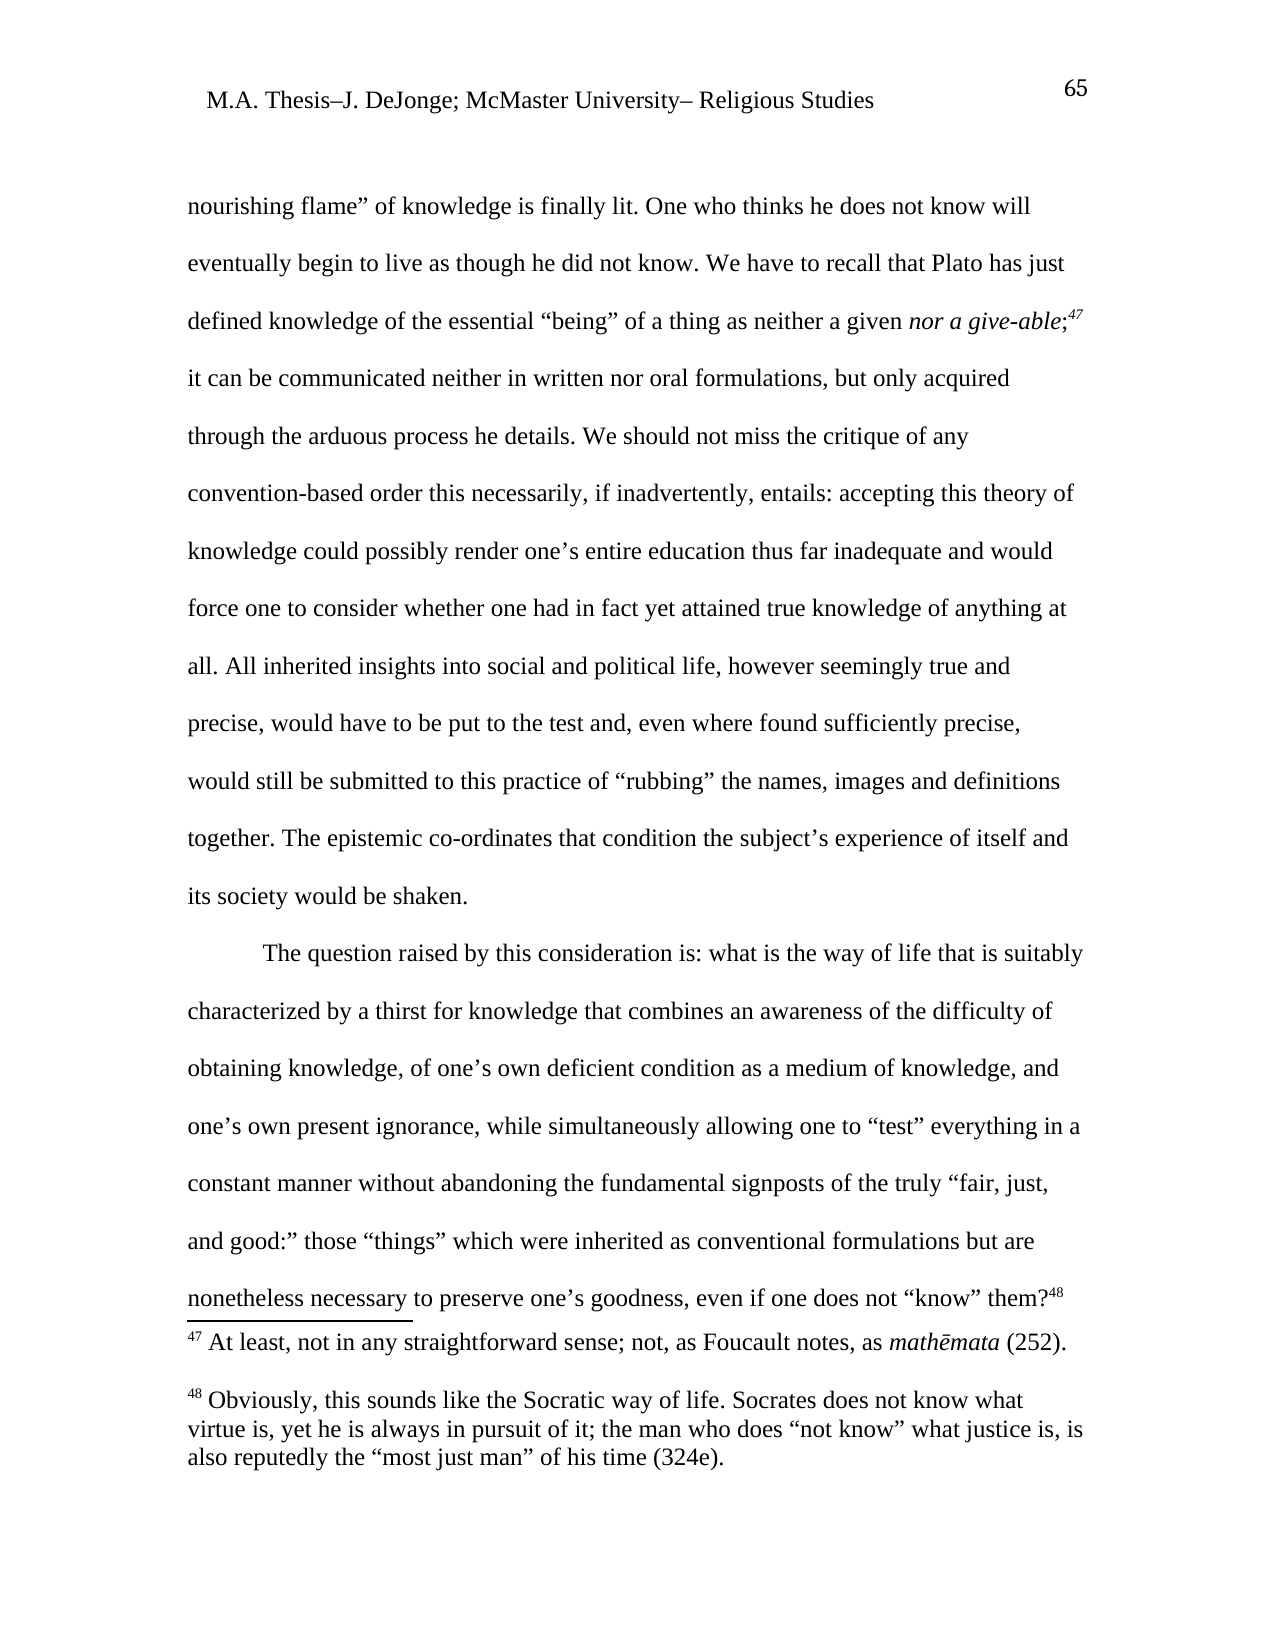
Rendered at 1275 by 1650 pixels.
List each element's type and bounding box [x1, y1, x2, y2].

text [187, 938, 1088, 1312]
text [187, 150, 1088, 910]
